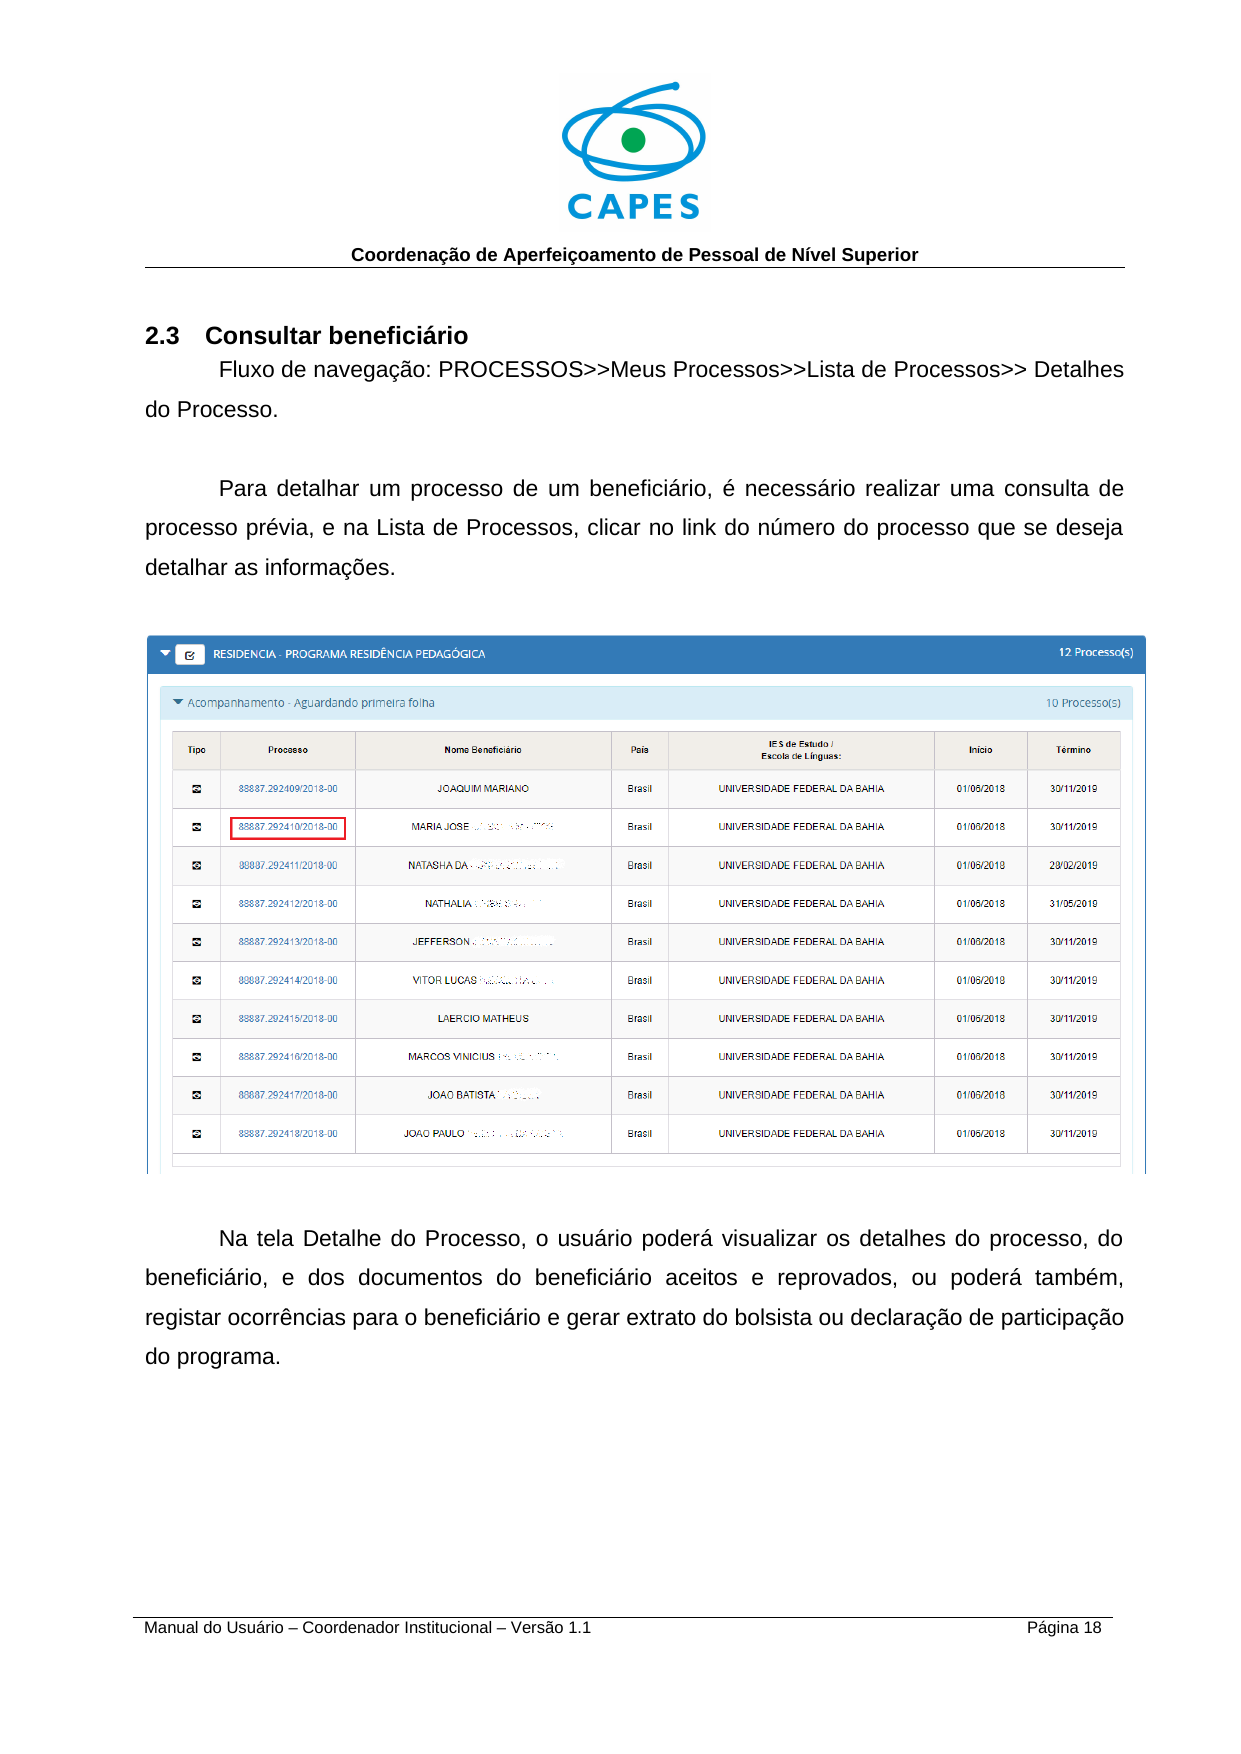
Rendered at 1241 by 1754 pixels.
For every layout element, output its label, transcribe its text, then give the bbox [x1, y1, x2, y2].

subtitle Consultar beneficiário [145, 321, 1125, 350]
picture [558, 73, 711, 232]
text Para detalhar um processo de um beneficiário, é necessário realizar uma consulta de processo prévia, e na Lista de Processos, clicar no link do número do processo que se deseja detalhar as informações. [145, 474, 1125, 580]
picture [144, 632, 1149, 1174]
text Na tela Detalhe do Processo, o usuário poderá visualizar os detalhes do processo, do beneficiário, e dos documentos do beneficiário aceitos e reprovados, ou poderá também, registar ocorrências para o beneficiário e gerar extrato do bolsista ou declaração de participação do programa. [145, 1224, 1125, 1369]
text Fluxo de navegação: PROCESSOS>>Meus Processos>>Lista de Processos>> Detalhes do Processo. [145, 356, 1125, 422]
